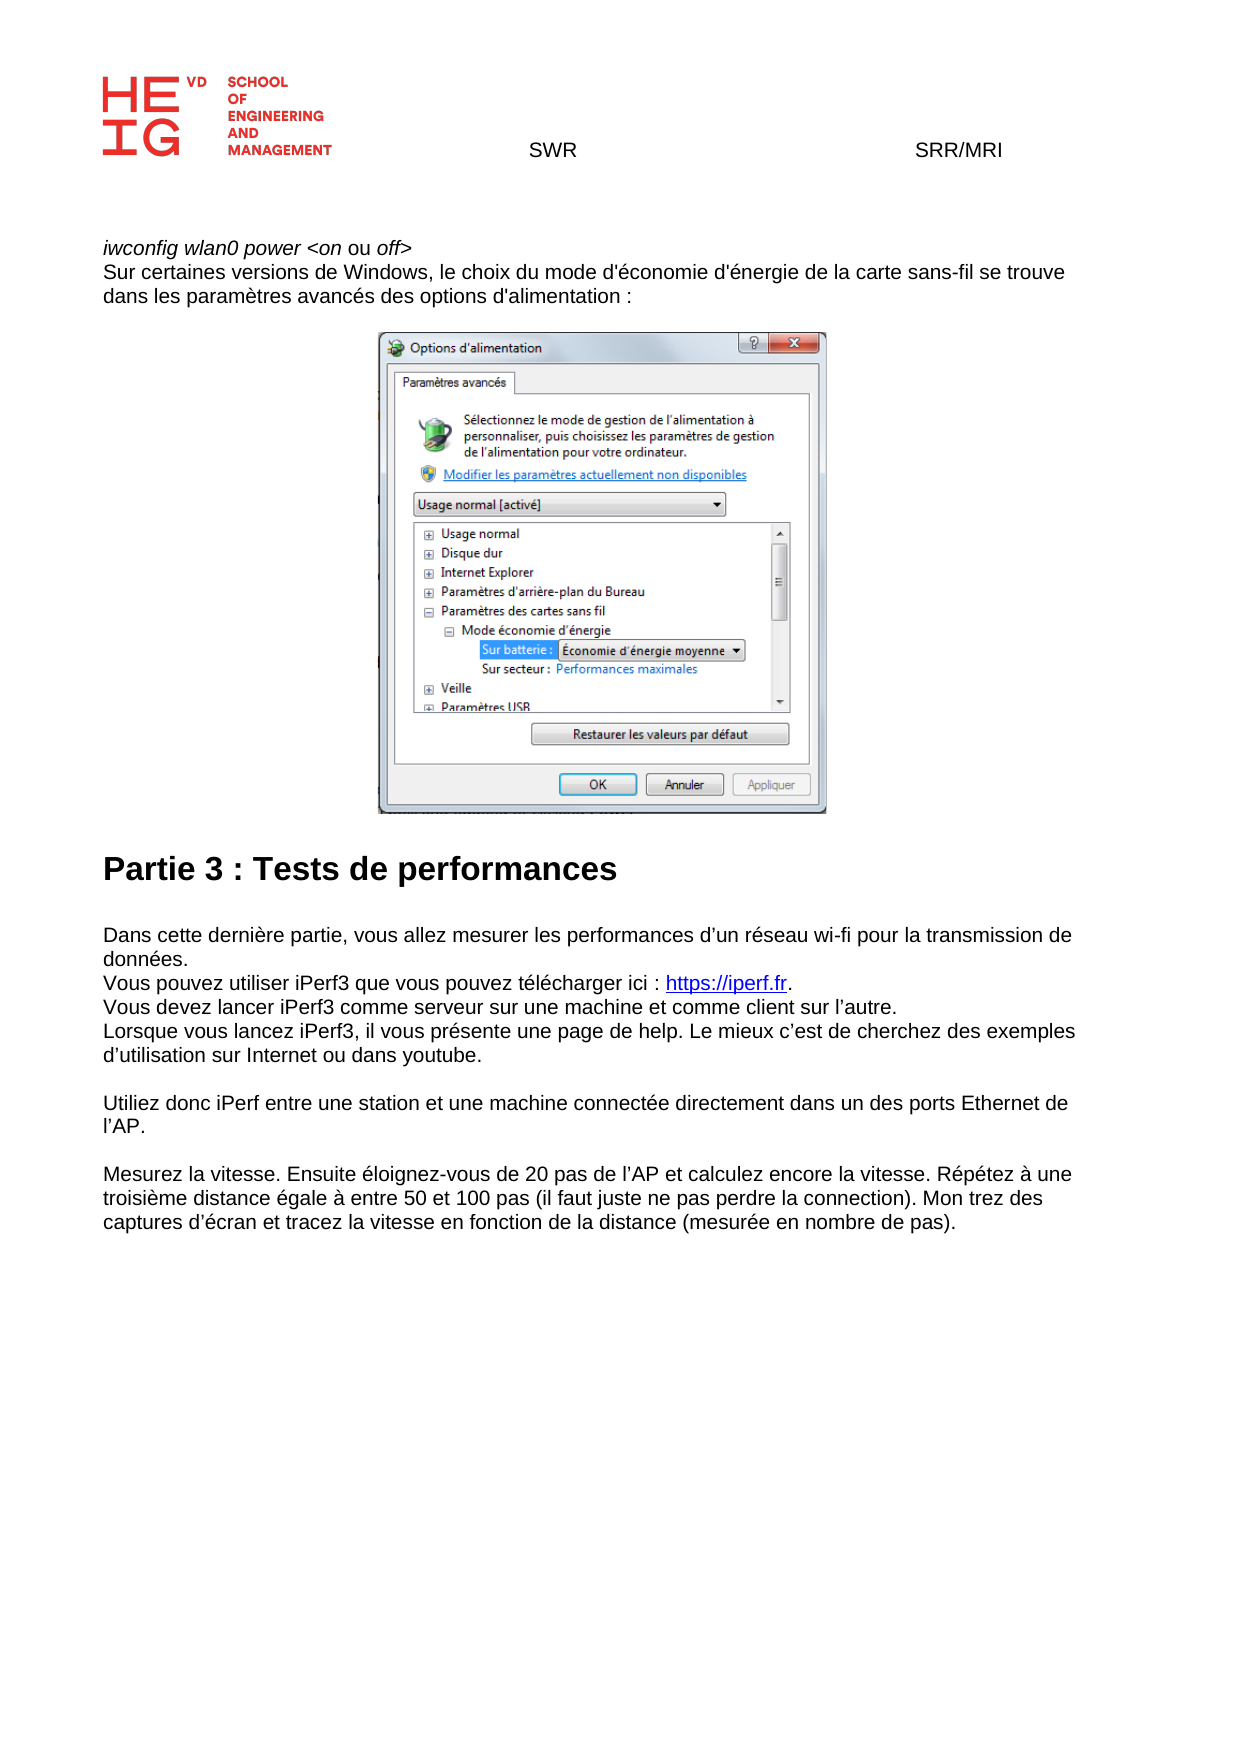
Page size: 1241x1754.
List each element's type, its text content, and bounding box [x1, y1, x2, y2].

picture [377, 332, 827, 814]
text Lorsque vous lancez iPerf3, il vous présente une page de help. Le mieux c’est de cherchez des exemples d’utilisation sur Internet ou dans youtube. [103, 1018, 1101, 1066]
text Vous pouvez utiliser iPerf3 que vous pouvez télécharger ici : https://iperf.fr. [103, 971, 1101, 994]
text Dans cette dernière partie, vous allez mesurer les performances d’un réseau wi-fi pour la transmission de données. [103, 923, 1101, 971]
text Sur certaines versions de Windows, le choix du mode d'économie d'énergie de la carte sans-fil se trouve dans les paramètres avancés des options d'alimentation : [103, 260, 1101, 308]
text Mesurez la vitesse. Ensuite éloignez-vous de 20 pas de l’AP et calculez encore la vitesse. Répétez à une troisième distance égale à entre 50 et 100 pas (il faut juste ne pas perdre la connection). Mon trez des captures d’écran et tracez la vitesse en fonction de la distance (mesurée en nombre de pas). [103, 1162, 1101, 1234]
subtitle Partie 3 : Tests de performances [103, 849, 1101, 887]
text iwconfig wlan0 power <on ou off> [103, 236, 1101, 260]
text Utiliez donc iPerf entre une station et une machine connectée directement dans un des ports Ethernet de l’AP. [103, 1090, 1101, 1138]
text Vous devez lancer iPerf3 comme serveur sur une machine et comme client sur l’autre. [103, 994, 1101, 1018]
